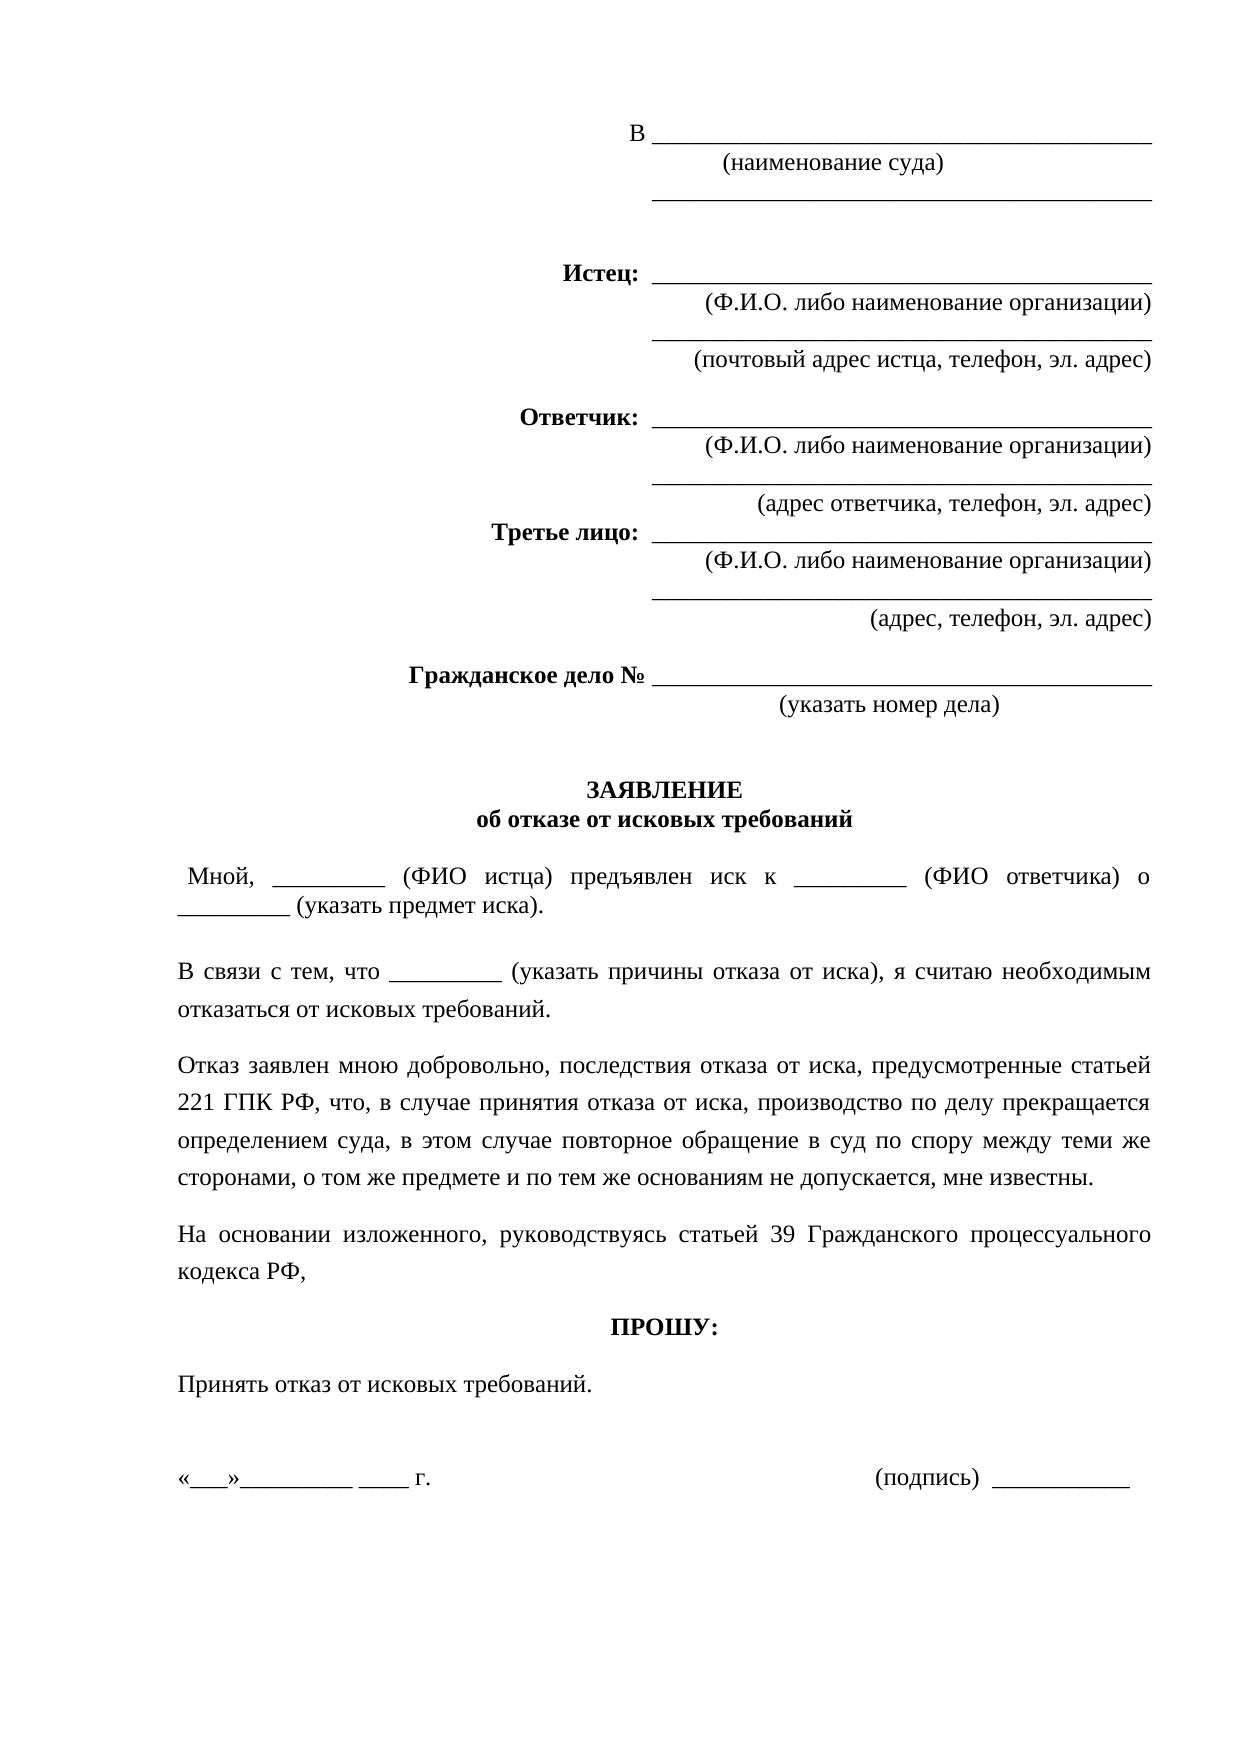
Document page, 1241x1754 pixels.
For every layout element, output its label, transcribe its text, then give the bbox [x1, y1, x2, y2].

text (Ф.И.О. либо наименование организации) [177, 546, 1152, 574]
text (адрес ответчика, телефон, эл. адрес) [177, 488, 1152, 517]
text Отказ заявлен мною добровольно, последствия отказа от иска, предусмотренные статьей 221 ГПК РФ, что, в случае принятия отказа от иска, производство по делу прекращается определением суда, в этом случае повторное обращение в суд по спору между теми же сторонами, о том же предмете и по тем же основаниям не допускается, мне известны. [177, 1041, 1152, 1191]
text об отказе от исковых требований [177, 804, 1152, 832]
text Мной, _________ (ФИО истца) предъявлен иск к _________ (ФИО ответчика) о _________ (указать предмет иска). [177, 861, 1152, 919]
text (указать номер дела) [177, 689, 1152, 718]
text На основании изложенного, руководствуясь статьей 39 Гражданского процессуального кодекса РФ, [177, 1210, 1152, 1285]
text В связи с тем, что _________ (указать причины отказа от иска), я считаю необходимым отказаться от исковых требований. [177, 947, 1152, 1022]
text ________________________________________ [177, 176, 1152, 204]
text (Ф.И.О. либо наименование организации) [177, 431, 1152, 459]
text (Ф.И.О. либо наименование организации) [177, 287, 1152, 316]
text В ________________________________________ [177, 118, 1152, 147]
text ________________________________________ [177, 459, 1152, 488]
text ________________________________________ [177, 574, 1152, 603]
text Истец: ________________________________________ [177, 258, 1152, 287]
text Принять отказ от исковых требований. [177, 1360, 1152, 1397]
text ПРОШУ: [177, 1304, 1152, 1341]
text «___»_________ ____ г. (подпись) ___________ [177, 1454, 1152, 1491]
text (адрес, телефон, эл. адрес) [177, 603, 1152, 632]
text Третье лицо: ________________________________________ [177, 517, 1152, 546]
text ________________________________________ [177, 316, 1152, 344]
text Гражданское дело № ________________________________________ [177, 661, 1152, 689]
text Ответчик: ________________________________________ [177, 373, 1152, 431]
text (наименование суда) [177, 147, 1152, 176]
text ЗАЯВЛЕНИЕ [177, 775, 1152, 804]
text (почтовый адрес истца, телефон, эл. адрес) [177, 344, 1152, 373]
